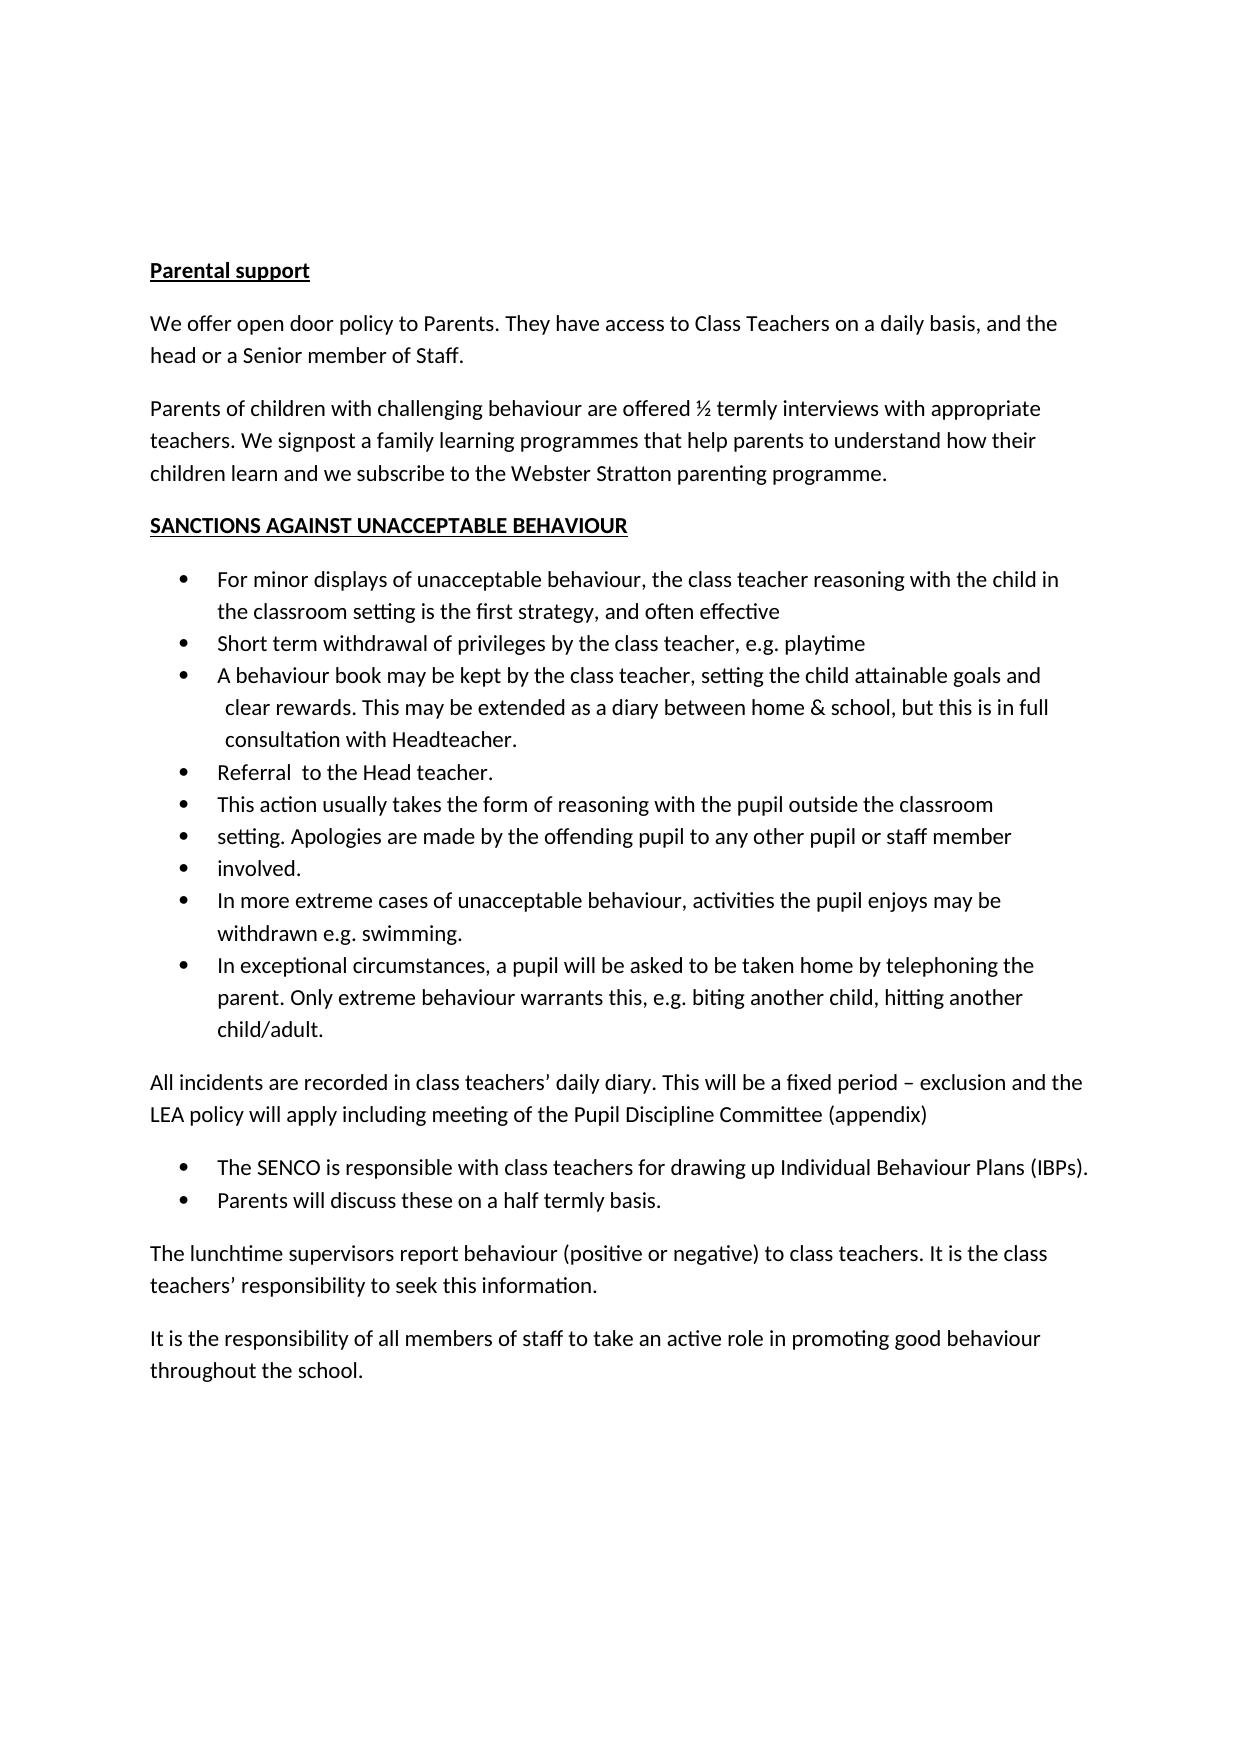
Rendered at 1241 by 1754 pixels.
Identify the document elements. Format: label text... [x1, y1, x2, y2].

list In exceptional circumstances, a pupil will be asked to be taken home by telephoning the parent. Only extreme behaviour warrants this, e.g. biting another child, hitting another child/adult. [179, 951, 1090, 1043]
text It is the responsibility of all members of staff to take an active role in promoting good behaviour throughout the school. [150, 1324, 1090, 1384]
list setting. Apologies are made by the offending pupil to any other pupil or staff member [179, 822, 1090, 850]
text We offer open door policy to Parents. They have access to Class Teachers on a daily basis, and the head or a Senior member of Staff. [150, 309, 1090, 369]
list A behaviour book may be kept by the class teacher, setting the child attainable goals and [179, 661, 1090, 689]
text The lunchtime supervisors report behaviour (positive or negative) to class teachers. It is the class teachers’ responsibility to seek this information. [150, 1239, 1090, 1299]
list In more extreme cases of unacceptable behaviour, activities the pupil enjoys may be withdrawn e.g. swimming. [179, 887, 1090, 947]
list Parents will discuss these on a half termly basis. [179, 1186, 1090, 1214]
list For minor displays of unacceptable behaviour, the class teacher reasoning with the child in the classroom setting is the first strategy, and often effective [179, 565, 1090, 625]
list Short term withdrawal of privileges by the class teacher, e.g. playtime [179, 629, 1090, 657]
text SANCTIONS AGAINST UNACCEPTABLE BEHAVIOUR [150, 512, 1090, 540]
list This action usually takes the form of reasoning with the pupil outside the classroom [179, 790, 1090, 818]
text Parents of children with challenging behaviour are offered ½ termly interviews with appropriate teachers. We signpost a family learning programmes that help parents to understand how their children learn and we subscribe to the Webster Stratton parenting programme. [150, 394, 1090, 487]
list involved. [179, 854, 1090, 882]
text All incidents are recorded in class teachers’ daily diary. This will be a fixed period – exclusion and the LEA policy will apply including meeting of the Pupil Discipline Committee (appendix) [150, 1068, 1090, 1128]
list The SENCO is responsible with class teachers for drawing up Individual Behaviour Plans (IBPs). [179, 1153, 1090, 1182]
list Referral to the Head teacher. [179, 758, 1090, 786]
list clear rewards. This may be extended as a diary between home & school, but this is in full consultation with Headteacher. [225, 693, 1090, 754]
text Parental support [150, 256, 1090, 284]
